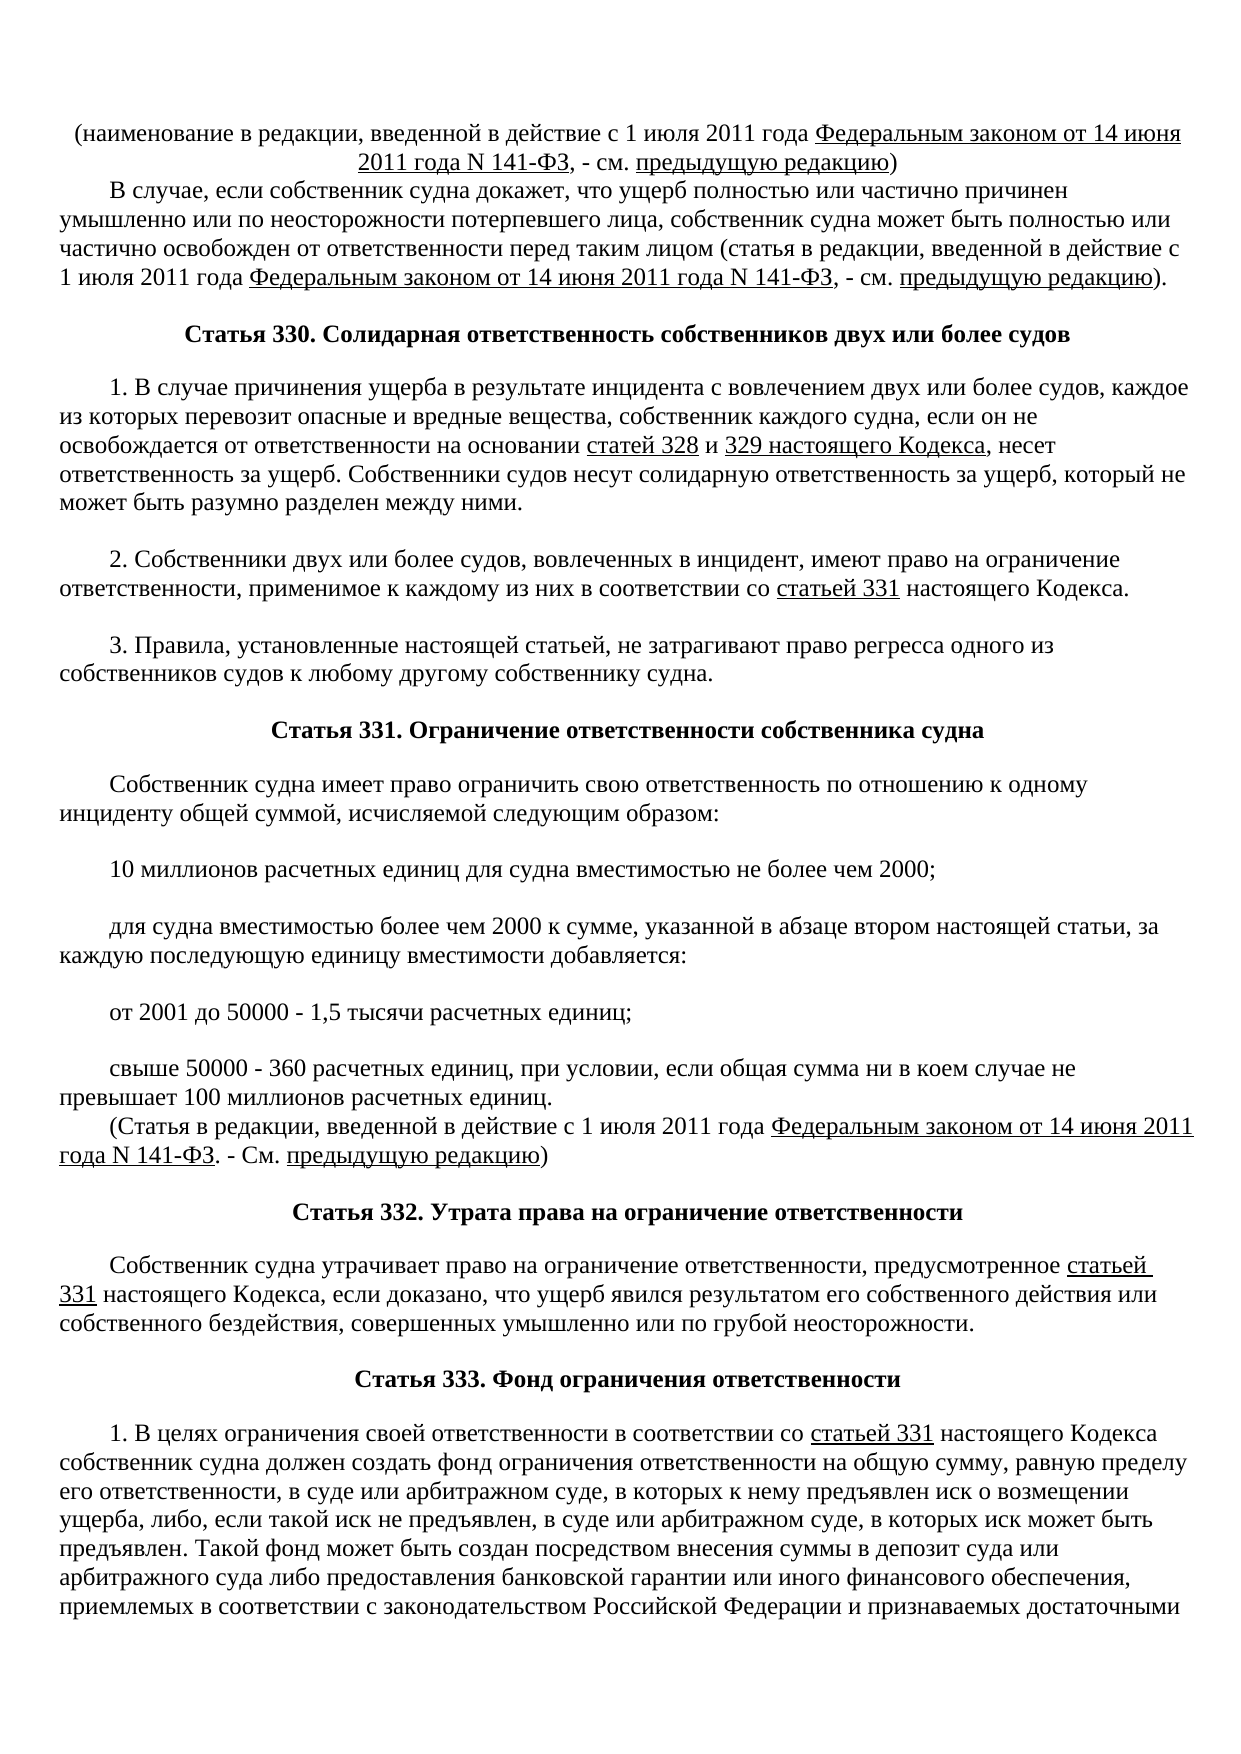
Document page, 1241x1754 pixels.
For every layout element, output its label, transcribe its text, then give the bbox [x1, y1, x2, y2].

text 2. Собственники двух или более судов, вовлеченных в инцидент, имеют право на ограничение ответственности, применимое к каждому из них в соответствии со статьей 331 настоящего Кодекса. [59, 544, 1196, 630]
text Статья 330. Солидарная ответственность собственников двух или более судов [59, 319, 1196, 347]
text для судна вместимостью более чем 2000 к сумме, указанной в абзаце втором настоящей статьи, за каждую последующую единицу вместимости добавляется: [59, 911, 1196, 997]
text от 2001 до 50000 - 1,5 тысячи расчетных единиц; [59, 997, 1196, 1053]
text 3. Правила, установленные настоящей статьей, не затрагивают право регресса одного из собственников судов к любому другому собственнику судна. [59, 630, 1196, 715]
text Собственник судна утрачивает право на ограничение ответственности, предусмотренное статьей 331 настоящего Кодекса, если доказано, что ущерб явился результатом его собственного действия или собственного бездействия, совершенных умышленно или по грубой неосторожности. [59, 1250, 1196, 1364]
text Статья 332. Утрата права на ограничение ответственности [59, 1197, 1196, 1225]
text 1. В случае причинения ущерба в результате инцидента с вовлечением двух или более судов, каждое из которых перевозит опасные и вредные вещества, собственник каждого судна, если он не освобождается от ответственности на основании статей 328 и 329 настоящего Кодекса, несет ответственность за ущерб. Собственники судов несут солидарную ответственность за ущерб, который не может быть разумно разделен между ними. [59, 372, 1196, 544]
text 10 миллионов расчетных единиц для судна вместимостью не более чем 2000; [59, 854, 1196, 911]
text Статья 333. Фонд ограничения ответственности [59, 1364, 1196, 1393]
text В случае, если собственник судна докажет, что ущерб полностью или частично причинен умышленно или по неосторожности потерпевшего лица, собственник судна может быть полностью или частично освобожден от ответственности перед таким лицом (статья в редакции, введенной в действие с 1 июля 2011 года Федеральным законом от 14 июня 2011 года N 141-ФЗ, - см. предыдущую редакцию). [59, 176, 1196, 319]
text Статья 331. Ограничение ответственности собственника судна [59, 715, 1196, 744]
text (Статья в редакции, введенной в действие с 1 июля 2011 года Федеральным законом от 14 июня 2011 года N 141-ФЗ. - См. предыдущую редакцию) [59, 1111, 1196, 1197]
text свыше 50000 - 360 расчетных единиц, при условии, если общая сумма ни в коем случае не превышает 100 миллионов расчетных единиц. [59, 1053, 1196, 1111]
text Собственник судна имеет право ограничить свою ответственность по отношению к одному инциденту общей суммой, исчисляемой следующим образом: [59, 769, 1196, 854]
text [59, 1418, 1196, 1619]
text (наименование в редакции, введенной в действие с 1 июля 2011 года Федеральным законом от 14 июня 2011 года N 141-ФЗ, - см. предыдущую редакцию) [59, 118, 1196, 176]
